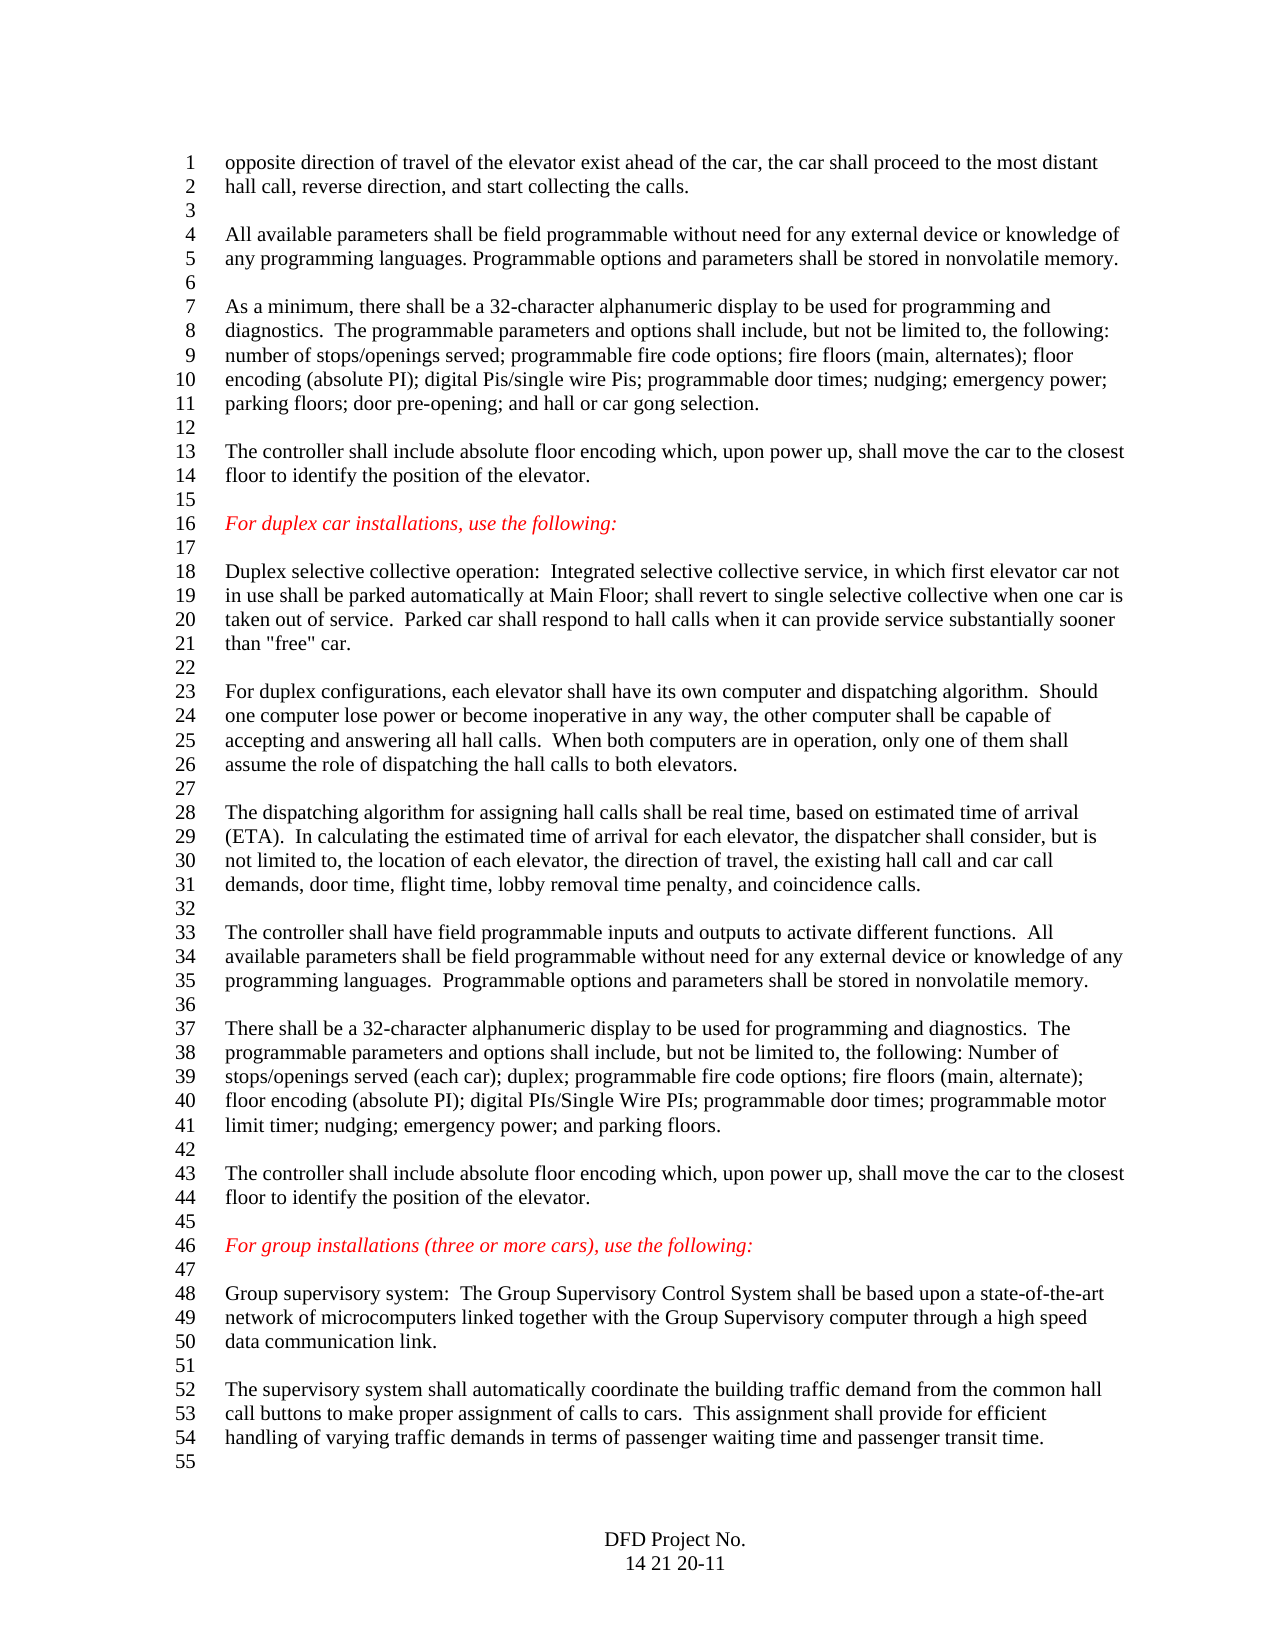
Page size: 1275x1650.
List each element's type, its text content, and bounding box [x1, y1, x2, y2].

text Group supervisory system: The Group Supervisory Control System shall be based upon a state-of-the-art network of microcomputers linked together with the Group Supervisory computer through a high speed data communication link. [225, 1281, 1125, 1353]
text The supervisory system shall automatically coordinate the building traffic demand from the common hall call buttons to make proper assignment of calls to cars. This assignment shall provide for efficient handling of varying traffic demands in terms of passenger waiting time and passenger transit time. [225, 1377, 1125, 1449]
text For duplex car installations, use the following: [225, 511, 1125, 535]
text The controller shall include absolute floor encoding which, upon power up, shall move the car to the closest floor to identify the position of the elevator. [225, 1161, 1125, 1209]
text There shall be a 32-character alphanumeric display to be used for programming and diagnostics. The programmable parameters and options shall include, but not be limited to, the following: Number of stops/openings served (each car); duplex; programmable fire code options; fire floors (main, alternate); floor encoding (absolute PI); digital PIs/Single Wire PIs; programmable door times; programmable motor limit timer; nudging; emergency power; and parking floors. [225, 1016, 1125, 1137]
text Duplex selective collective operation: Integrated selective collective service, in which first elevator car not in use shall be parked automatically at Main Floor; shall revert to single selective collective when one car is taken out of service. Parked car shall respond to hall calls when it can provide service substantially sooner than "free" car. [225, 559, 1125, 655]
text As a minimum, there shall be a 32-character alphanumeric display to be used for programming and diagnostics. The programmable parameters and options shall include, but not be limited to, the following: number of stops/openings served; programmable fire code options; fire floors (main, alternates); floor encoding (absolute PI); digital Pis/single wire Pis; programmable door times; nudging; emergency power; parking floors; door pre-opening; and hall or car gong selection. [225, 294, 1125, 415]
text The controller shall have field programmable inputs and outputs to activate different functions. All available parameters shall be field programmable without need for any external device or knowledge of any programming languages. Programmable options and parameters shall be stored in nonvolatile memory. [225, 920, 1125, 992]
text The dispatching algorithm for assigning hall calls shall be real time, based on estimated time of arrival (ETA). In calculating the estimated time of arrival for each elevator, the dispatcher shall consider, but is not limited to, the location of each elevator, the direction of travel, the existing hall call and car call demands, door time, flight time, lobby removal time penalty, and coincidence calls. [225, 800, 1125, 896]
text The controller shall include absolute floor encoding which, upon power up, shall move the car to the closest floor to identify the position of the elevator. [225, 439, 1125, 487]
text For duplex configurations, each elevator shall have its own computer and dispatching algorithm. Should one computer lose power or become inoperative in any way, the other computer shall be capable of accepting and answering all hall calls. When both computers are in operation, only one of them shall assume the role of dispatching the hall calls to both elevators. [225, 679, 1125, 776]
text For group installations (three or more cars), use the following: [225, 1233, 1125, 1257]
text All available parameters shall be field programmable without need for any external device or knowledge of any programming languages. Programmable options and parameters shall be stored in nonvolatile memory. [225, 222, 1125, 270]
